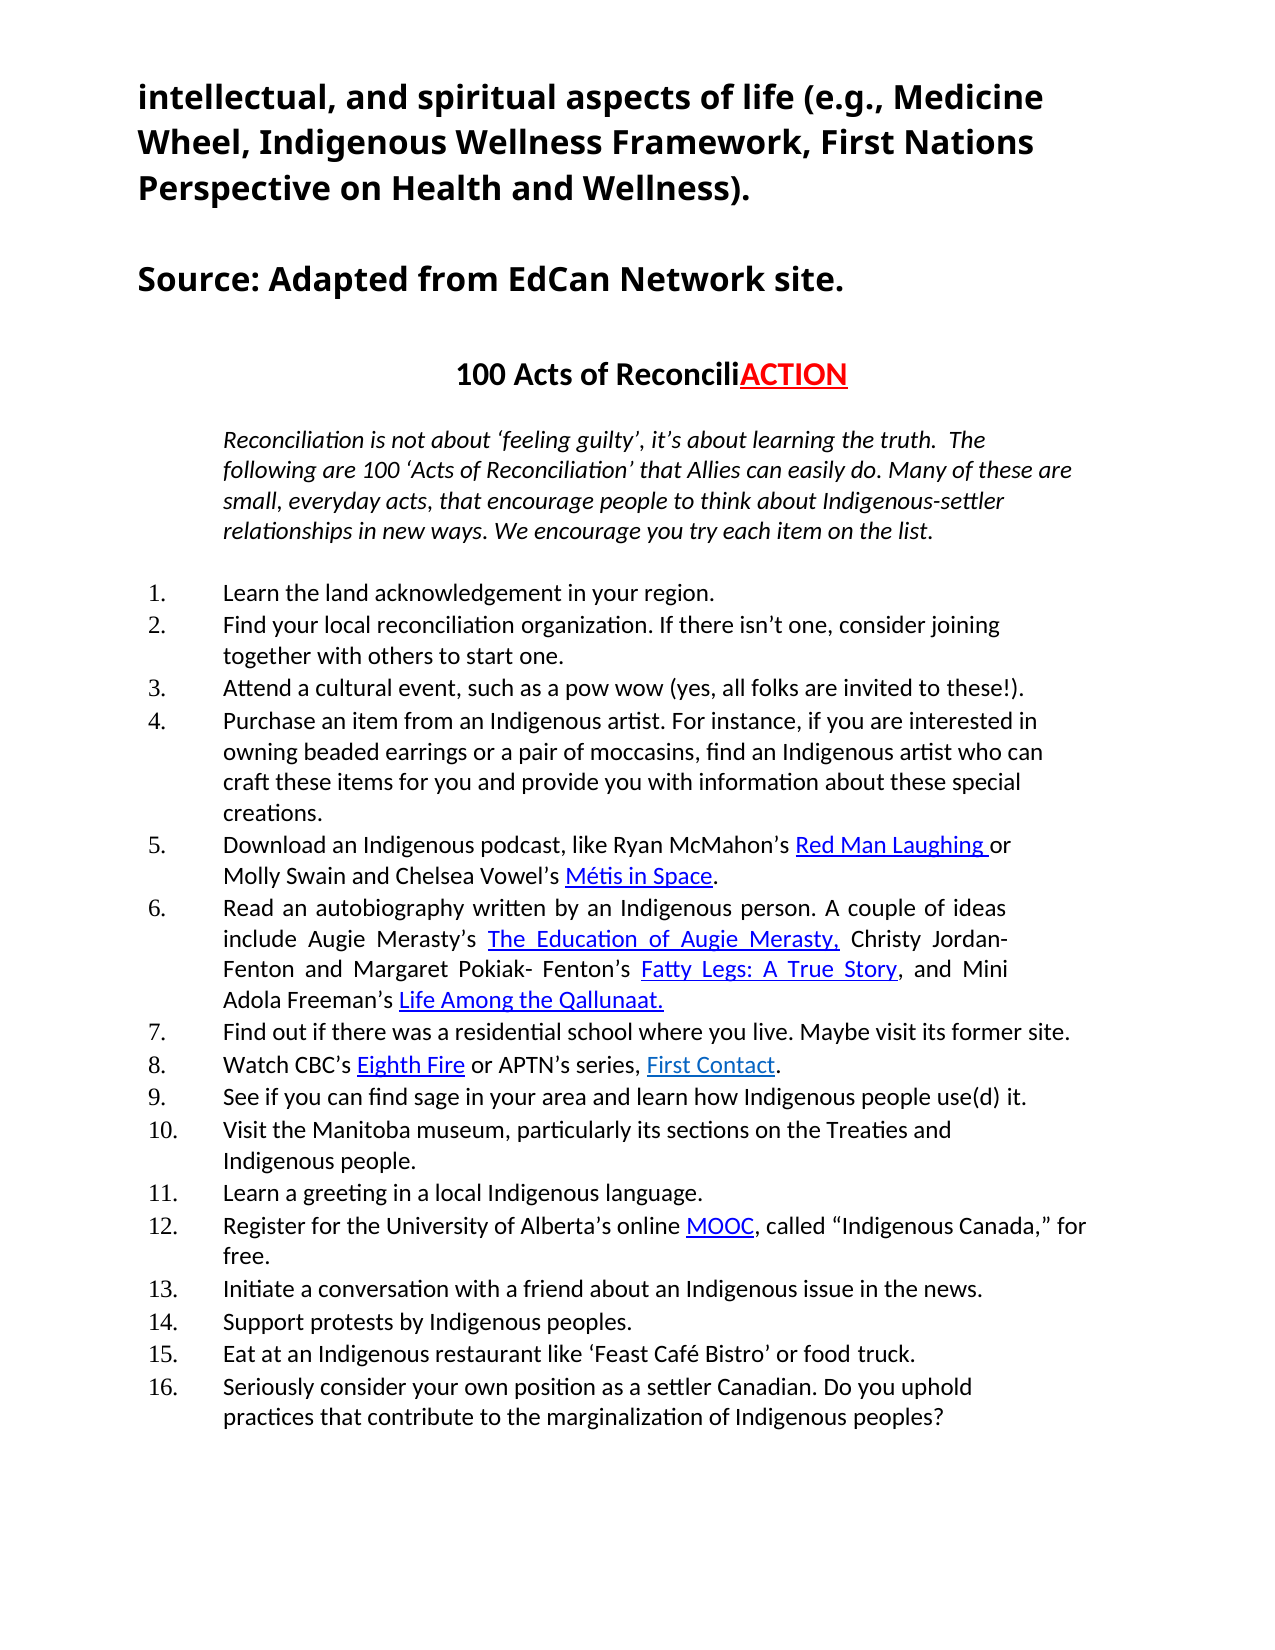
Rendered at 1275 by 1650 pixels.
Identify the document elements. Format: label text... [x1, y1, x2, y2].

text 100 Acts of ReconciliACTION [319, 353, 983, 393]
list Attend a cultural event, such as a pow wow (yes, all folks are invited to these!). [148, 672, 1092, 703]
list Visit the Manitoba museum, particularly its sections on the Treaties and Indigenous people. [148, 1114, 1048, 1175]
list Read an autobiography written by an Indigenous person. A couple of ideas include Augie Merasty’s The Education of Augie Merasty, Christy Jordan-Fenton and Margaret Pokiak- Fenton’s Fatty Legs: A True Story, and Mini Adola Freeman’s Life Among the Qallunaat. [148, 892, 1008, 1014]
list Support protests by Indigenous peoples. [148, 1306, 1092, 1336]
text Reconciliation is not about ‘feeling guilty’, it’s about learning the truth. The following are 100 ‘Acts of Reconciliation’ that Allies can easily do. Many of these are small, everyday acts, that encourage people to think about Indigenous-settler relationships in new ways. We encourage you try each item on the list. [223, 424, 1077, 546]
list Watch CBC’s Eighth Fire or APTN’s series, First Contact. [148, 1049, 1092, 1079]
list Eat at an Indigenous restaurant like ‘Feast Café Bistro’ or food truck. [148, 1338, 1092, 1369]
list Find your local reconciliation organization. If there isn’t one, consider joining together with others to start one. [148, 609, 1092, 671]
list See if you can find sage in your area and learn how Indigenous people use(d) it. [148, 1082, 1092, 1112]
list Learn a greeting in a local Indigenous language. [148, 1177, 1092, 1208]
list Register for the University of Alberta’s online MOOC, called “Indigenous Canada,” for free. [148, 1210, 1092, 1271]
list Download an Indigenous podcast, like Ryan McMahon’s Red Man Laughing or Molly Swain and Chelsea Vowel’s Métis in Space. [148, 829, 1040, 890]
list Initiate a conversation with a friend about an Indigenous issue in the news. [148, 1273, 1092, 1304]
text Source: Adapted from EdCan Network site. [137, 255, 1092, 301]
list Find out if there was a residential school where you live. Maybe visit its former site. [148, 1017, 1092, 1047]
list Purchase an item from an Indigenous artist. For instance, if you are interested in owning beaded earrings or a pair of moccasins, find an Indigenous artist who can craft these items for you and provide you with information about these special creations. [148, 705, 1062, 827]
list Seriously consider your own position as a settler Canadian. Do you uphold practices that contribute to the marginalization of Indigenous peoples? [148, 1371, 992, 1432]
list Learn the land acknowledgement in your region. [148, 577, 1092, 607]
